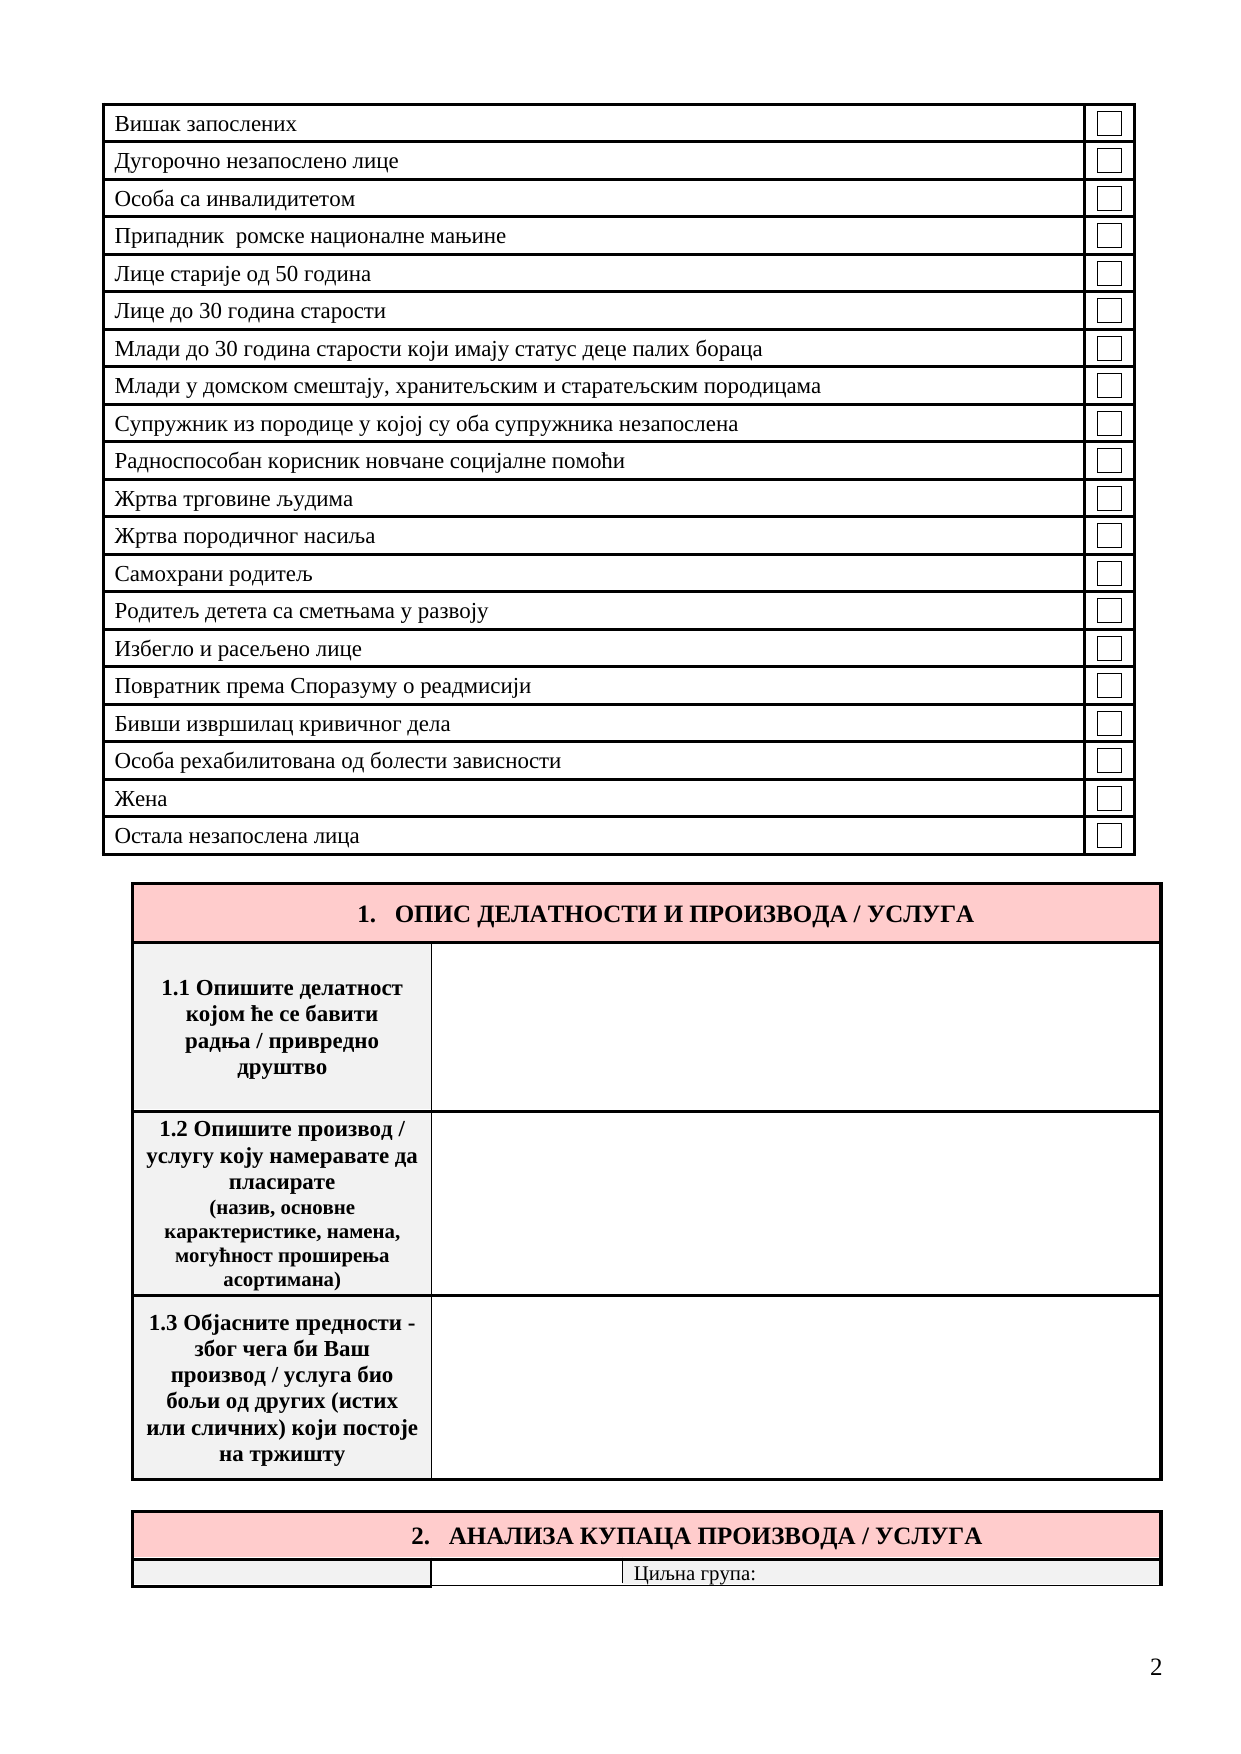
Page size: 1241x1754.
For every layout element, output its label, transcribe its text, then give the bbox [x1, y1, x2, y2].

table_cell [1086, 293, 1133, 327]
table_cell [1086, 631, 1133, 665]
table_cell [1086, 743, 1133, 777]
table_cell [1086, 443, 1133, 477]
table_cell Жртвa трговине људима [105, 481, 1083, 515]
table_cell [432, 1297, 1159, 1478]
table_cell Лице старије од 50 година [105, 256, 1083, 290]
table_cell [1086, 518, 1133, 552]
table_cell [1086, 706, 1133, 740]
table_cell Родитељ детета са сметњама у развоју [105, 593, 1083, 627]
table_cell 1.2 Опишите производ / услугу коју намеравате да пласирате (назив, основне карактеристике, намена, могућност проширења асортимана) [134, 1113, 431, 1294]
table_cell [1086, 406, 1133, 440]
table_cell [1086, 106, 1133, 140]
table_cell Супружник из породице у којој су оба супружника незапослена [105, 406, 1083, 440]
table_cell Жртвa породичног насиља [105, 518, 1083, 552]
table_cell [1086, 556, 1133, 590]
table_cell 1.3 Објасните предности - због чега би Ваш производ / услуга био бољи од других (истих или сличних) који постоје на тржишту [134, 1297, 431, 1478]
table_cell [1086, 818, 1133, 852]
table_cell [432, 1561, 622, 1584]
table_cell [1086, 256, 1133, 290]
table_cell Жена [105, 781, 1083, 815]
table_cell [432, 1113, 1159, 1294]
table_cell Остала незапослена лица [105, 818, 1083, 852]
table_cell [1086, 593, 1133, 627]
table_cell Избегло и расељено лице [105, 631, 1083, 665]
table_cell Млади у домском смештају, хранитељским и старатељским породицама [105, 368, 1083, 402]
table_cell Припадник ромске националне мањине [105, 218, 1083, 252]
table_cell Самохрани родитељ [105, 556, 1083, 590]
table_cell 1.1 Опишите делатност којом ће се бавити радња / привредно друштво [134, 944, 431, 1109]
table_cell Особа са инвалидитетом [105, 181, 1083, 215]
table_cell [1086, 368, 1133, 402]
table_cell [1086, 181, 1133, 215]
table_cell [1086, 481, 1133, 515]
table_cell [1086, 143, 1133, 177]
table_cell Вишак запослених [105, 106, 1083, 140]
table_cell Циљна група: [622, 1561, 1159, 1584]
table_cell Mлади до 30 година старости који имају статус деце палих бораца [105, 331, 1083, 365]
table_cell [1086, 781, 1133, 815]
table_header АНАЛИЗА КУПАЦА ПРОИЗВОДА / УСЛУГА [134, 1513, 1159, 1557]
table_cell [1086, 218, 1133, 252]
table_cell Дугорочно незапослено лице [105, 143, 1083, 177]
table_cell Бивши извршилац кривичног дела [105, 706, 1083, 740]
table_cell Особа рехабилитована од болести зависности [105, 743, 1083, 777]
table_cell [1086, 331, 1133, 365]
table_cell [432, 944, 1159, 1109]
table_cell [134, 1561, 430, 1584]
table_cell Повратник према Споразуму о реадмисији [105, 668, 1083, 702]
table_cell [1086, 668, 1133, 702]
table_cell Радноспособан корисник новчане социјалне помоћи [105, 443, 1083, 477]
table_header ОПИС ДЕЛАТНОСТИ И ПРОИЗВОДА / УСЛУГА [134, 885, 1159, 941]
table_cell Лице до 30 година старости [105, 293, 1083, 327]
